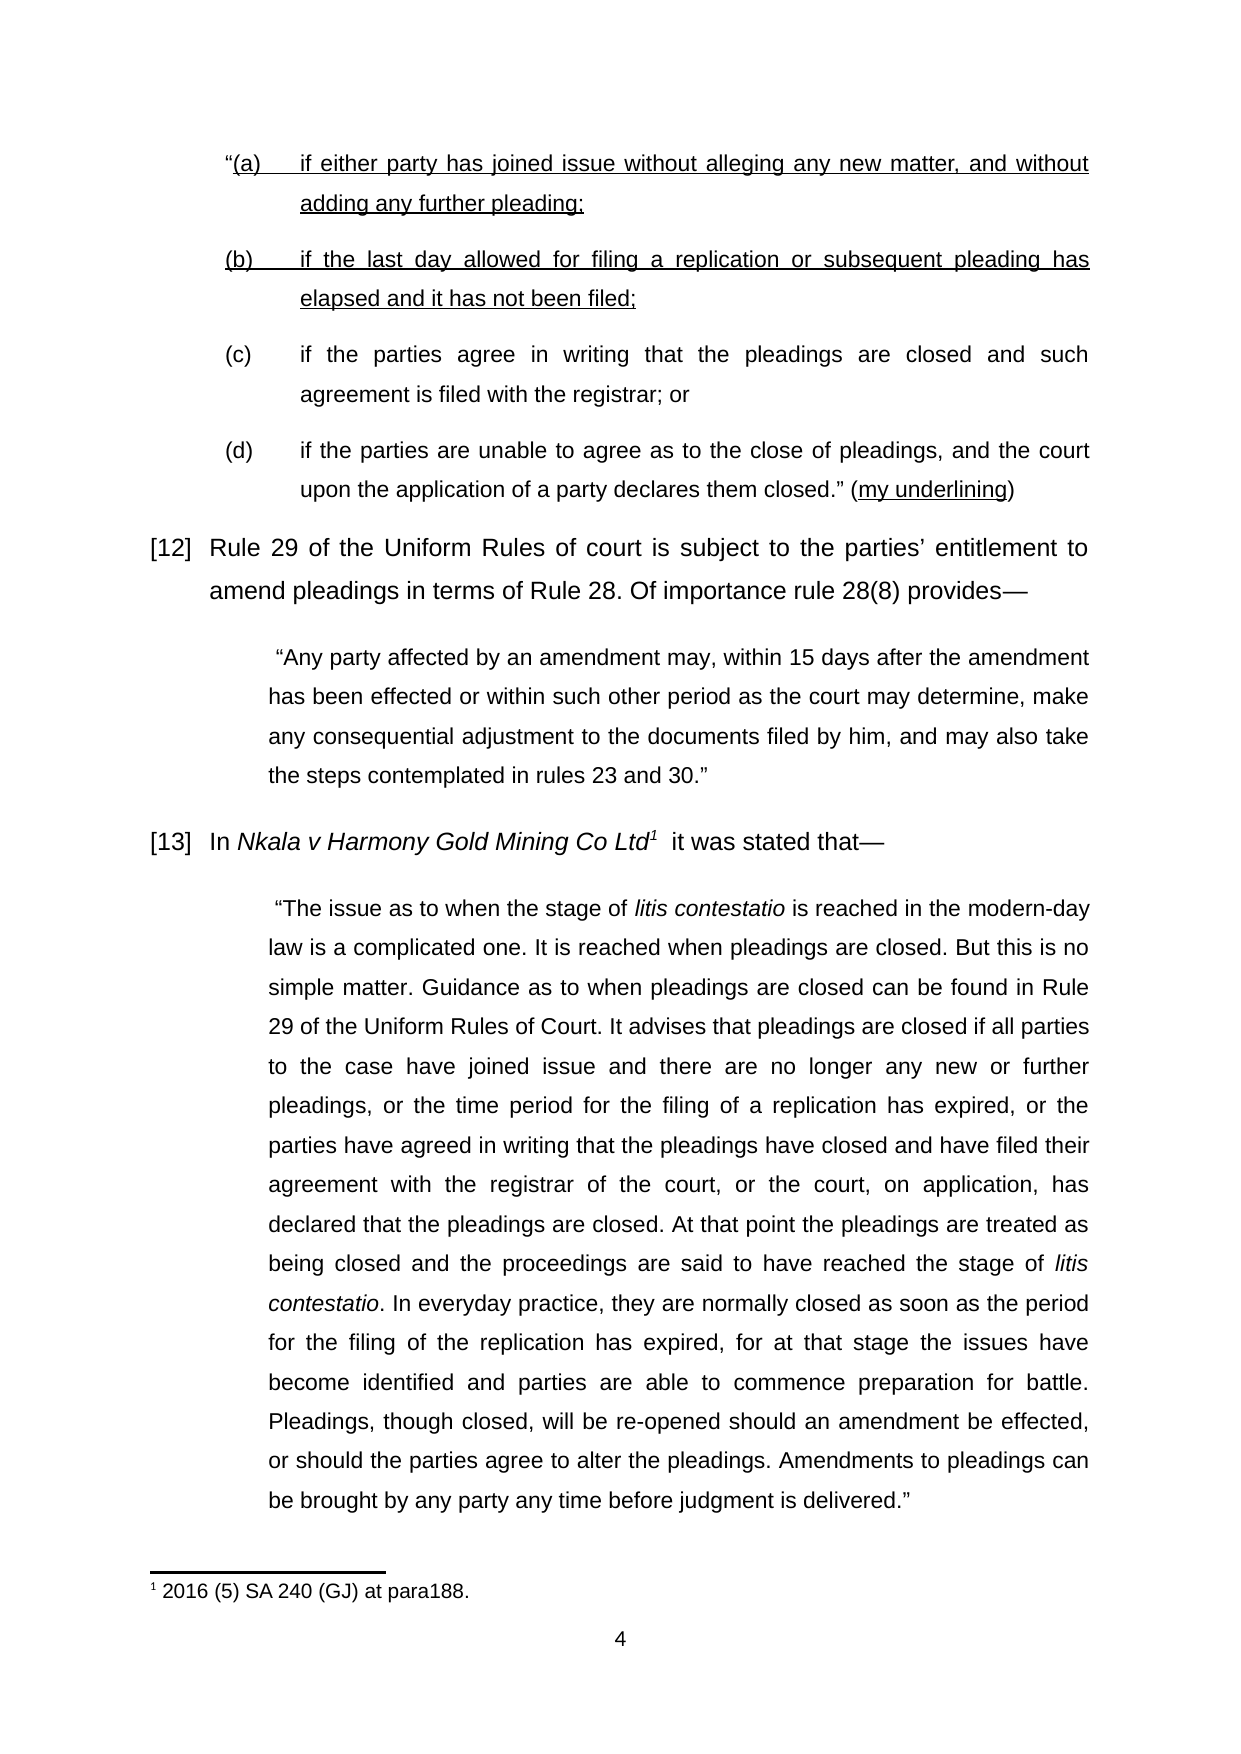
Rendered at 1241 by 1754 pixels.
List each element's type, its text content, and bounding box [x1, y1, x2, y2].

text (b) if the last day allowed for filing a replication or subsequent pleading has elapsed and it has not been filed; [225, 246, 1090, 268]
list [12] Rule 29 of the Uniform Rules of court is subject to the parties’ entitlement to amend pleadings in terms of Rule 28. Of importance rule 28(8) provides— [150, 532, 1090, 604]
text (b) if the last day allowed for filing a replication or subsequent pleading has elapsed and it has not been filed; [225, 270, 1090, 311]
list “Any party affected by an amendment may, within 15 days after the amendment has been effected or within such other period as the court may determine, make any consequential adjustment to the documents filed by him, and may also take the steps contemplated in rules 23 and 30.” [268, 644, 1090, 788]
text “(a) if either party has joined issue without alleging any new matter, and without adding any further pleading; [225, 150, 1090, 216]
text (c) if the parties agree in writing that the pleadings are closed and such agreement is filed with the registrar; or [225, 341, 1090, 407]
list [13] In Nkala v Harmony Gold Mining Co Ltd it was stated that— [150, 827, 1090, 855]
list “The issue as to when the stage of litis contestatio is reached in the modern-day law is a complicated one. It is reached when pleadings are closed. But this is no simple matter. Guidance as to when pleadings are closed can be found in Rule 29 of the Uniform Rules of Court. It advises that pleadings are closed if all parties to the case have joined issue and there are no longer any new or further pleadings, or the time period for the filing of a replication has expired, or the parties have agreed in writing that the pleadings have closed and have filed their agreement with the registrar of the court, or the court, on application, has declared that the pleadings are closed. At that point the pleadings are treated as being closed and the proceedings are said to have reached the stage of litis contestatio. In everyday practice, they are normally closed as soon as the period for the filing of the replication has expired, for at that stage the issues have become identified and parties are able to commence preparation for battle. Pleadings, though closed, will be re-opened should an amendment be effected, or should the parties agree to alter the pleadings. Amendments to pleadings can be brought by any party any time before judgment is delivered.” [268, 895, 1090, 1513]
text (d) if the parties are unable to agree as to the close of pleadings, and the court upon the application of a party declares them closed.” (my underlining) [225, 437, 1090, 503]
